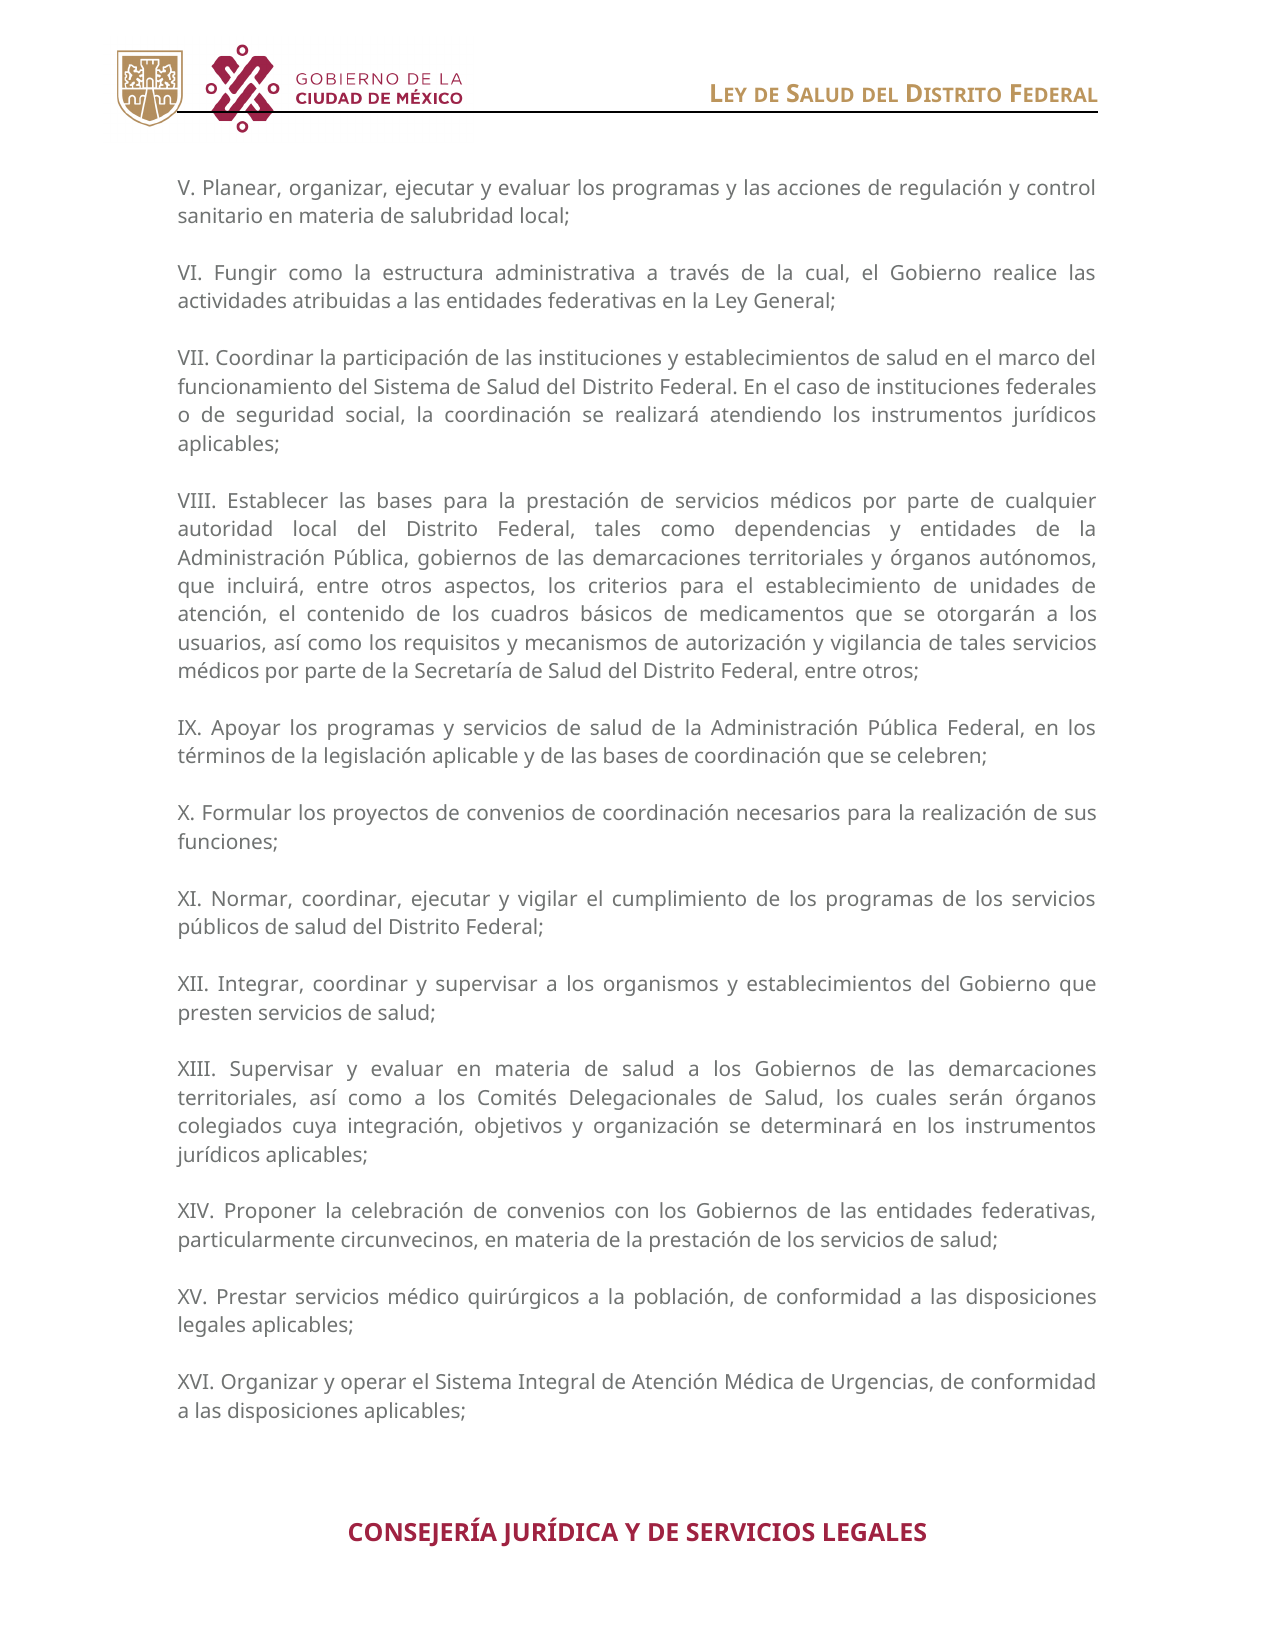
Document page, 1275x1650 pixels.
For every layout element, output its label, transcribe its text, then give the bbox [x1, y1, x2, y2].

picture [103, 36, 474, 143]
text XIII. Supervisar y evaluar en materia de salud a los Gobiernos de las demarcaciones territoriales, así como a los Comités Delegacionales de Salud, los cuales serán órganos colegiados cuya integración, objetivos y organización se determinará en los instrumentos jurídicos aplicables; [177, 1054, 1098, 1168]
text IX. Apoyar los programas y servicios de salud de la Administración Pública Federal, en los términos de la legislación aplicable y de las bases de coordinación que se celebren; [177, 713, 1098, 770]
text VIII. Establecer las bases para la prestación de servicios médicos por parte de cualquier autoridad local del Distrito Federal, tales como dependencias y entidades de la Administración Pública, gobiernos de las demarcaciones territoriales y órganos autónomos, que incluirá, entre otros aspectos, los criterios para el establecimiento de unidades de atención, el contenido de los cuadros básicos de medicamentos que se otorgarán a los usuarios, así como los requisitos y mecanismos de autorización y vigilancia de tales servicios médicos por parte de la Secretaría de Salud del Distrito Federal, entre otros; [177, 486, 1098, 685]
text X. Formular los proyectos de convenios de coordinación necesarios para la realización de sus funciones; [177, 798, 1098, 855]
text XI. Normar, coordinar, ejecutar y vigilar el cumplimiento de los programas de los servicios públicos de salud del Distrito Federal; [177, 884, 1098, 941]
text XVI. Organizar y operar el Sistema Integral de Atención Médica de Urgencias, de conformidad a las disposiciones aplicables; [177, 1367, 1098, 1424]
text XV. Prestar servicios médico quirúrgicos a la población, de conformidad a las disposiciones legales aplicables; [177, 1282, 1098, 1339]
text XII. Integrar, coordinar y supervisar a los organismos y establecimientos del Gobierno que presten servicios de salud; [177, 969, 1098, 1026]
text V. Planear, organizar, ejecutar y evaluar los programas y las acciones de regulación y control sanitario en materia de salubridad local; [177, 173, 1098, 230]
text VI. Fungir como la estructura administrativa a través de la cual, el Gobierno realice las actividades atribuidas a las entidades federativas en la Ley General; [177, 258, 1098, 315]
text XIV. Proponer la celebración de convenios con los Gobiernos de las entidades federativas, particularmente circunvecinos, en materia de la prestación de los servicios de salud; [177, 1197, 1098, 1253]
text VII. Coordinar la participación de las instituciones y establecimientos de salud en el marco del funcionamiento del Sistema de Salud del Distrito Federal. En el caso de instituciones federales o de seguridad social, la coordinación se realizará atendiendo los instrumentos jurídicos aplicables; [177, 343, 1098, 457]
